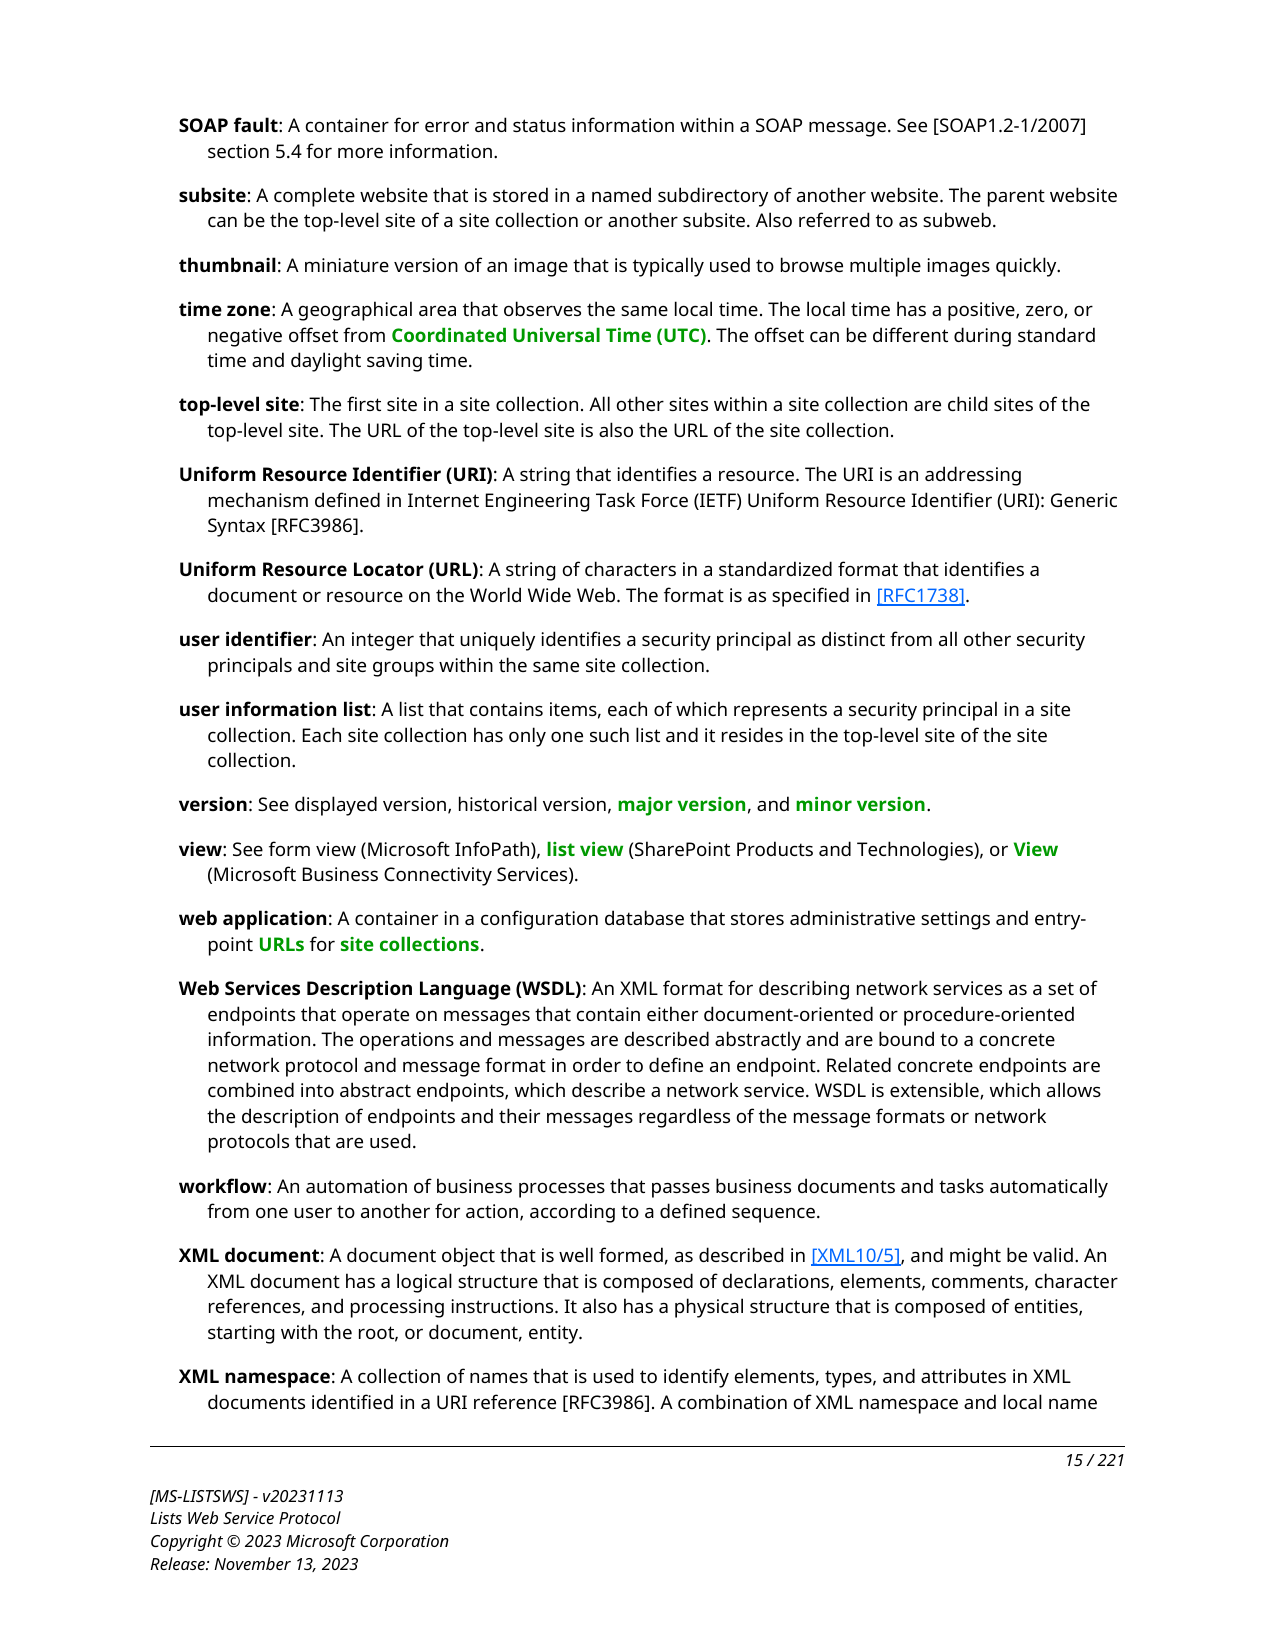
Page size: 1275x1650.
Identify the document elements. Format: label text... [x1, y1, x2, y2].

text Uniform Resource Locator (URL): A string of characters in a standardized format that identifies a document or resource on the World Wide Web. The format is as specified in [RFC1738]. [178, 557, 1125, 608]
text Uniform Resource Identifier (URI): A string that identifies a resource. The URI is an addressing mechanism defined in Internet Engineering Task Force (IETF) Uniform Resource Identifier (URI): Generic Syntax [RFC3986]. [178, 461, 1125, 538]
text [178, 1363, 1125, 1414]
text version: See displayed version, historical version, major version, and minor version. [178, 792, 1125, 817]
text workflow: An automation of business processes that passes business documents and tasks automatically from one user to another for action, according to a defined sequence. [178, 1173, 1125, 1224]
text Web Services Description Language (WSDL): An XML format for describing network services as a set of endpoints that operate on messages that contain either document-oriented or procedure-oriented information. The operations and messages are described abstractly and are bound to a concrete network protocol and message format in order to define an endpoint. Related concrete endpoints are combined into abstract endpoints, which describe a network service. WSDL is extensible, which allows the description of endpoints and their messages regardless of the message formats or network protocols that are used. [178, 976, 1125, 1154]
text subsite: A complete website that is stored in a named subdirectory of another website. The parent website can be the top-level site of a site collection or another subsite. Also referred to as subweb. [178, 182, 1125, 233]
text XML document: A document object that is well formed, as described in [XML10/5], and might be valid. An XML document has a logical structure that is composed of declarations, elements, comments, character references, and processing instructions. It also has a physical structure that is composed of entities, starting with the root, or document, entity. [178, 1243, 1125, 1345]
text user identifier: An integer that uniquely identifies a security principal as distinct from all other security principals and site groups within the same site collection. [178, 627, 1125, 678]
text web application: A container in a configuration database that stores administrative settings and entry-point URLs for site collections. [178, 906, 1125, 957]
text time zone: A geographical area that observes the same local time. The local time has a positive, zero, or negative offset from Coordinated Universal Time (UTC). The offset can be different during standard time and daylight saving time. [178, 296, 1125, 373]
text SOAP fault: A container for error and status information within a SOAP message. See [SOAP1.2-1/2007] section 5.4 for more information. [178, 112, 1125, 163]
text top-level site: The first site in a site collection. All other sites within a site collection are child sites of the top-level site. The URL of the top-level site is also the URL of the site collection. [178, 392, 1125, 443]
text thumbnail: A miniature version of an image that is typically used to browse multiple images quickly. [178, 252, 1125, 278]
text user information list: A list that contains items, each of which represents a security principal in a site collection. Each site collection has only one such list and it resides in the top-level site of the site collection. [178, 696, 1125, 773]
text view: See form view (Microsoft InfoPath), list view (SharePoint Products and Technologies), or View (Microsoft Business Connectivity Services). [178, 836, 1125, 887]
